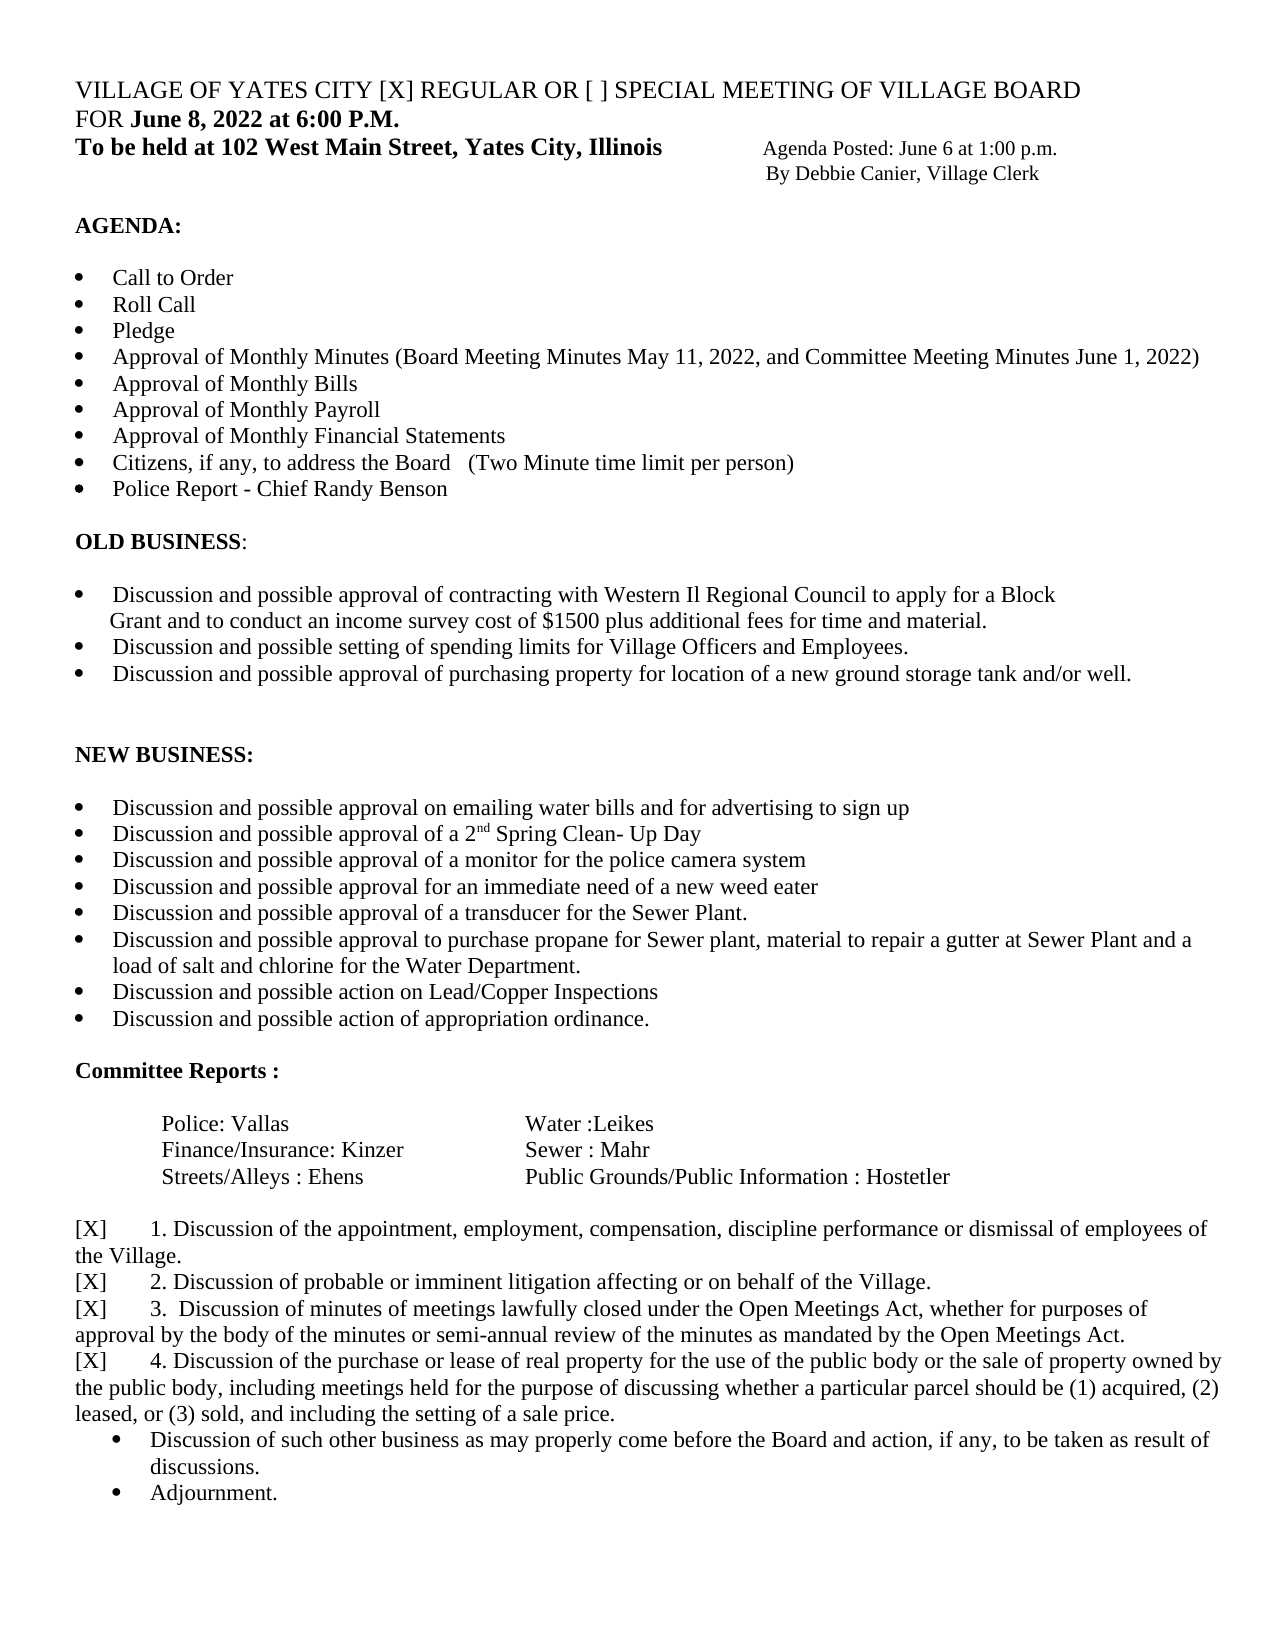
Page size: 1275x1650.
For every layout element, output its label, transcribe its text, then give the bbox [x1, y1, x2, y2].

text NEW BUSINESS: [75, 741, 1230, 767]
list Discussion and possible approval on emailing water bills and for advertising to sign up [75, 794, 1230, 820]
list Discussion and possible approval of a transducer for the Sewer Plant. [75, 899, 1230, 926]
list Discussion and possible approval of purchasing property for location of a new ground storage tank and/or well. [75, 660, 1230, 686]
list Discussion and possible action on Lead/Copper Inspections [75, 978, 1230, 1005]
text Finance/Insurance: Kinzer Sewer : Mahr [75, 1136, 1230, 1163]
text By Debbie Canier, Village Clerk [675, 161, 1230, 185]
list Pledge [75, 317, 1230, 343]
list Discussion and possible approval of a 2nd Spring Clean- Up Day [75, 820, 1230, 847]
list Discussion and possible approval of a monitor for the police camera system [75, 847, 1230, 873]
text VILLAGE OF YATES CITY [X] REGULAR OR [ ] SPECIAL MEETING OF VILLAGE BOARD [75, 75, 1230, 104]
list Discussion of such other business as may properly come before the Board and action, if any, to be taken as result of discussions. [112, 1426, 1230, 1479]
text [X] 4. Discussion of the purchase or lease of real property for the use of the public body or the sale of property owned by the public body, including meetings held for the purpose of discussing whether a particular parcel should be (1) acquired, (2) leased, or (3) sold, and including the setting of a sale price. [75, 1347, 1230, 1426]
list Citizens, if any, to address the Board (Two Minute time limit per person) [75, 449, 1230, 475]
text OLD BUSINESS: [75, 528, 1230, 554]
text [X] 2. Discussion of probable or imminent litigation affecting or on behalf of the Village. [75, 1268, 1230, 1294]
list Police Report - Chief Randy Benson [75, 475, 1230, 502]
list Approval of Monthly Bills [75, 370, 1230, 396]
text To be held at 102 West Main Street, Yates City, Illinois Agenda Posted: June 6 at 1:00 p.m. [75, 132, 1230, 161]
list Discussion and possible approval of contracting with Western Il Regional Council to apply for a Block [75, 581, 1230, 607]
list Roll Call [75, 291, 1230, 317]
text Streets/Alleys : Ehens Public Grounds/Public Information : Hostetler [75, 1163, 1230, 1189]
text AGENDA: [75, 212, 1230, 238]
text Grant and to conduct an income survey cost of $1500 plus additional fees for time and material. [75, 607, 1230, 633]
list Discussion and possible action of appropriation ordinance. [75, 1005, 1230, 1031]
text [X] 3. Discussion of minutes of meetings lawfully closed under the Open Meetings Act, whether for purposes of approval by the body of the minutes or semi-annual review of the minutes as mandated by the Open Meetings Act. [75, 1294, 1230, 1347]
list Discussion and possible approval for an immediate need of a new weed eater [75, 873, 1230, 899]
list Discussion and possible approval to purchase propane for Sewer plant, material to repair a gutter at Sewer Plant and a load of salt and chlorine for the Water Department. [75, 926, 1230, 978]
list Call to Order [75, 264, 1230, 291]
list Discussion and possible setting of spending limits for Village Officers and Employees. [75, 633, 1230, 660]
text [X] 1. Discussion of the appointment, employment, compensation, discipline performance or dismissal of employees of the Village. [75, 1216, 1230, 1268]
text Police: Vallas Water :Leikes [75, 1110, 1230, 1136]
list Approval of Monthly Minutes (Board Meeting Minutes May 11, 2022, and Committee Meeting Minutes June 1, 2022) [75, 343, 1230, 370]
list Approval of Monthly Financial Statements [75, 422, 1230, 449]
list Approval of Monthly Payroll [75, 396, 1230, 422]
text Committee Reports : [75, 1057, 1230, 1084]
list Adjournment. [112, 1479, 1230, 1505]
text FOR June 8, 2022 at 6:00 P.M. [75, 104, 1230, 132]
